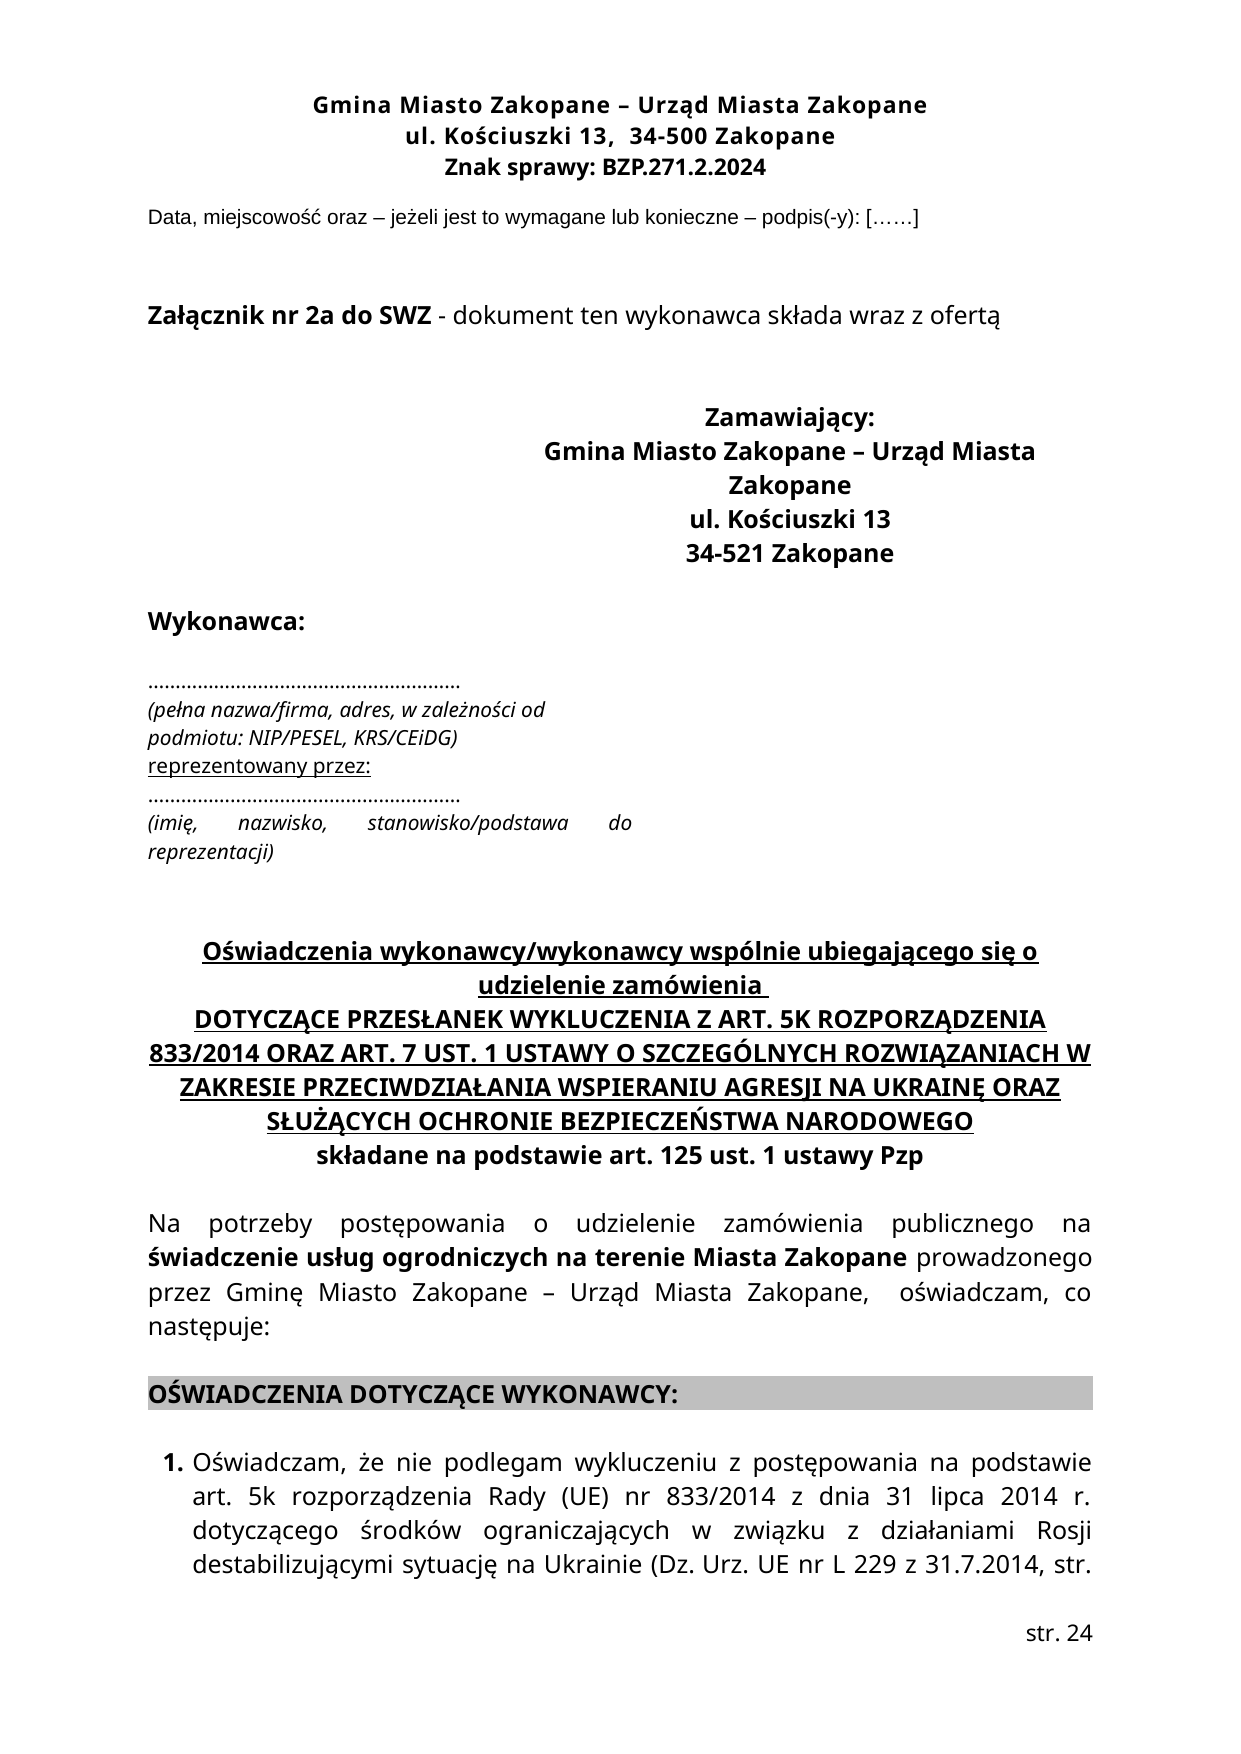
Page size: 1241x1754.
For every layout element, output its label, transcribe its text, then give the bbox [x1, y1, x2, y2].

text ………………………………………………… [148, 780, 635, 808]
text (imię, nazwisko, stanowisko/podstawa do reprezentacji) [148, 808, 635, 865]
text składane na podstawie art. 125 ust. 1 ustawy Pzp [148, 1138, 1093, 1172]
text reprezentowany przez: [148, 752, 635, 780]
text Wykonawca: [148, 604, 1093, 638]
text ul. Kościuszki 13 [487, 502, 1093, 536]
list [162, 1444, 1093, 1581]
text ………………………………………………… [148, 666, 635, 695]
text Na potrzeby postępowania o udzielenie zamówienia publicznego na świadczenie usług ogrodniczych na terenie Miasta Zakopane prowadzonego przez Gminę Miasto Zakopane – Urząd Miasta Zakopane, oświadczam, co następuje: [148, 1206, 1093, 1342]
text (pełna nazwa/firma, adres, w zależności od podmiotu: NIP/PESEL, KRS/CEiDG) [148, 695, 635, 752]
text DOTYCZĄCE PRZESŁANEK WYKLUCZENIA Z ART. 5K ROZPORZĄDZENIA 833/2014 ORAZ ART. 7 UST. 1 USTAWY o szczególnych rozwiązaniach w zakresie przeciwdziałania wspieraniu agresji na Ukrainę oraz służących ochronie bezpieczeństwa narodowego [148, 1002, 1093, 1138]
text Gmina Miasto Zakopane – Urząd Miasta Zakopane [487, 433, 1093, 502]
text OŚWIADCZENIA DOTYCZĄCE WYKONAWCY: [148, 1376, 1093, 1410]
text 34-521 Zakopane [487, 536, 1093, 570]
text Oświadczenia wykonawcy/wykonawcy wspólnie ubiegającego się o udzielenie zamówienia [148, 933, 1093, 1002]
text Zamawiający: [487, 399, 1093, 433]
text Data, miejscowość oraz – jeżeli jest to wymagane lub konieczne – podpis(-y): [……] [148, 205, 1093, 229]
text Załącznik nr 2a do SWZ - dokument ten wykonawca składa wraz z ofertą [148, 297, 1093, 331]
